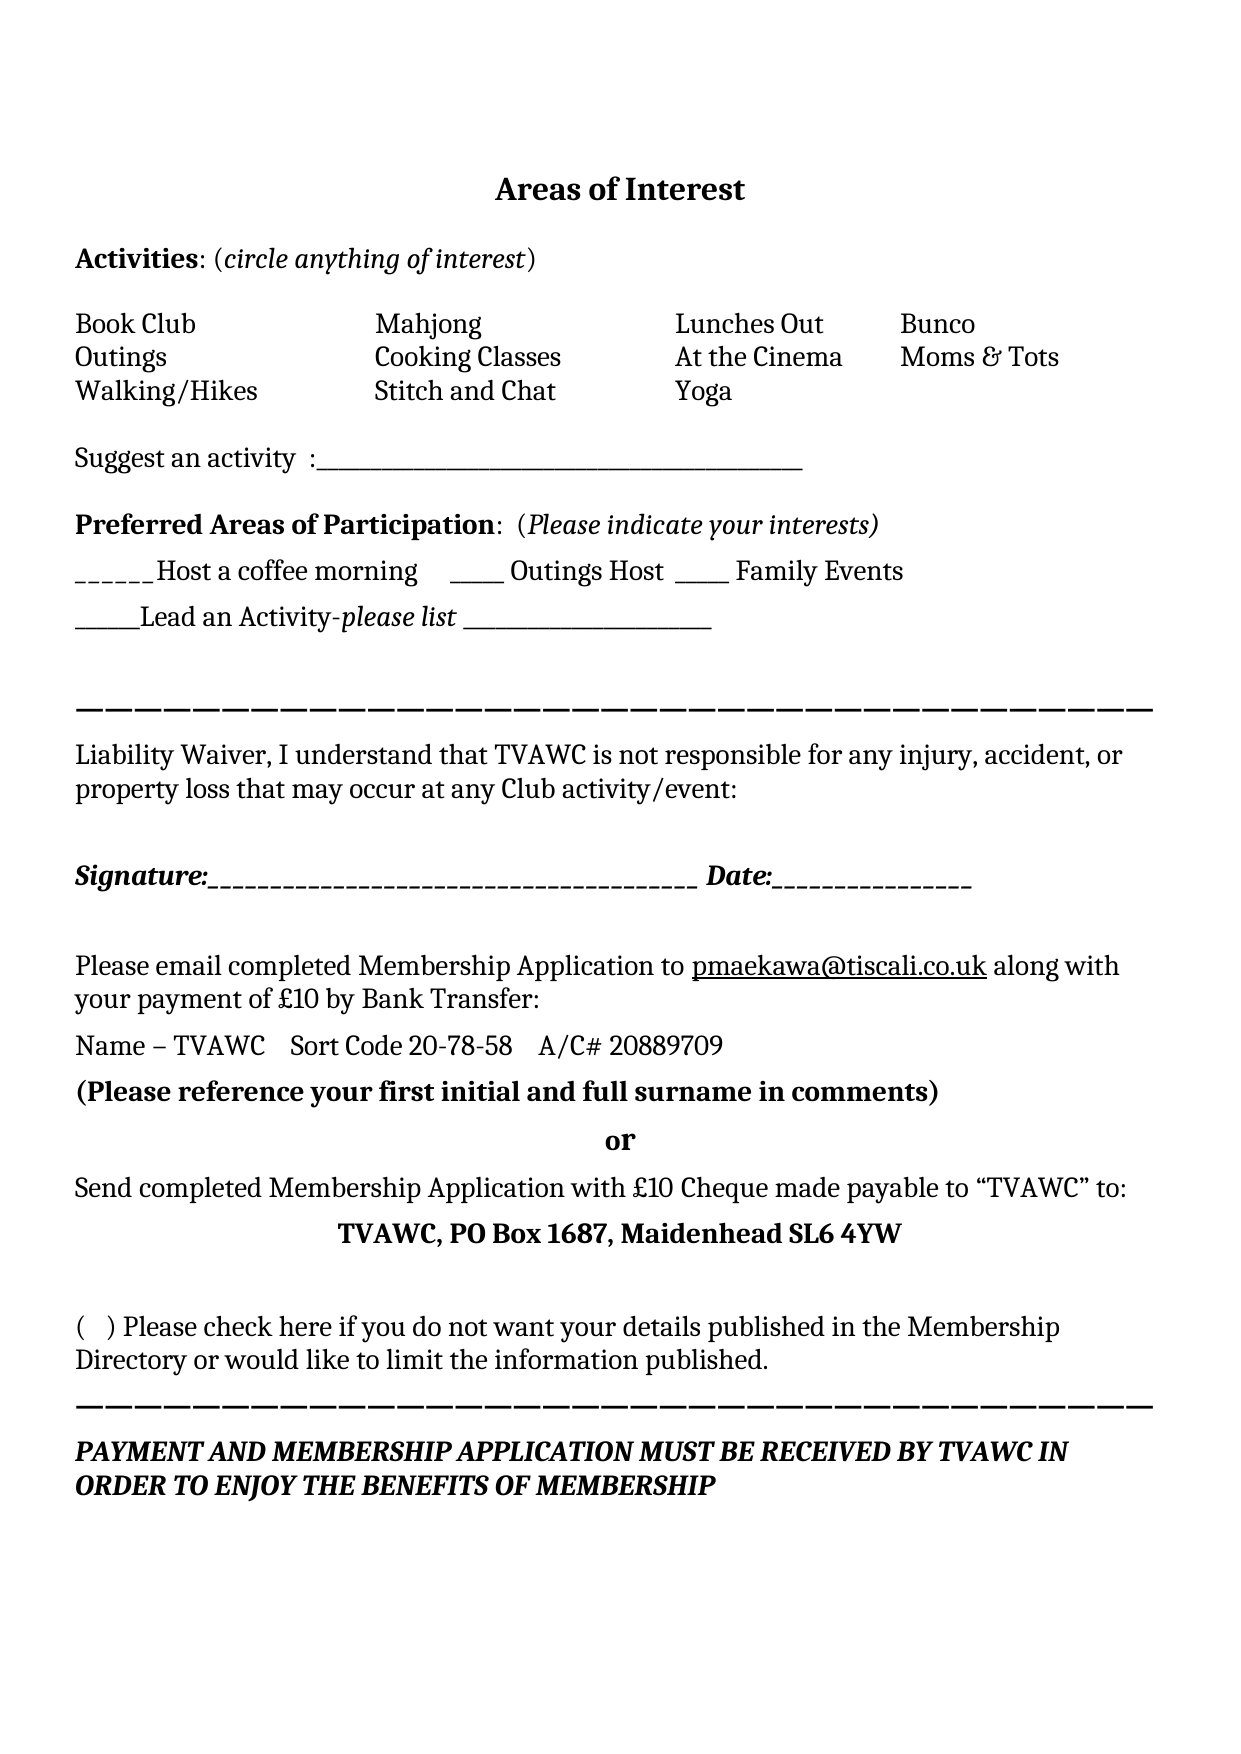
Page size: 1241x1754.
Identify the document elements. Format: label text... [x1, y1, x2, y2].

text ————————————————————————————————————— [75, 692, 1165, 726]
text Book Club Mahjong Lunches Out Bunco [75, 307, 1165, 341]
text Please email completed Membership Application to pmaekawa@tiscali.co.uk along with your payment of £10 by Bank Transfer: [75, 949, 1165, 1016]
text ______Lead an Activity-please list _______________________ [75, 600, 1165, 634]
text Send completed Membership Application with £10 Cheque made payable to “TVAWC” to: [75, 1172, 1165, 1205]
text Activities: (circle anything of interest) [75, 242, 1165, 276]
text PAYMENT AND MEMBERSHIP APPLICATION MUST BE RECEIVED BY TVAWC IN ORDER TO ENJOY THE BENEFITS OF MEMBERSHIP [75, 1435, 1165, 1502]
text Areas of Interest [75, 170, 1165, 209]
text Preferred Areas of Participation: (Please indicate your interests) [75, 508, 1165, 542]
text Outings Cooking Classes At the Cinema Moms & Tots [75, 341, 1165, 374]
text Name – TVAWC Sort Code 20-78-58 A/C# 20889709 [75, 1029, 1165, 1062]
text Signature:_______________________________________ Date:________________ [75, 859, 1165, 893]
text Suggest an activity :_____________________________________________ [75, 441, 1165, 475]
text or [75, 1121, 1165, 1159]
text Liability Waiver, I understand that TVAWC is not responsible for any injury, accident, or property loss that may occur at any Club activity/event: [75, 738, 1165, 806]
text (Please reference your first initial and full surname in comments) [75, 1075, 1165, 1108]
text TVAWC, PO Box 1687, Maidenhead SL6 4YW [75, 1218, 1165, 1251]
text ————————————————————————————————————— [75, 1389, 1165, 1423]
text ( ) Please check here if you do not want your details published in the Membership Directory or would like to limit the information published. [75, 1310, 1165, 1377]
text Walking/Hikes Stitch and Chat Yoga [75, 374, 1165, 408]
text ______Host a coffee morning _____ Outings Host _____ Family Events [75, 554, 1165, 588]
